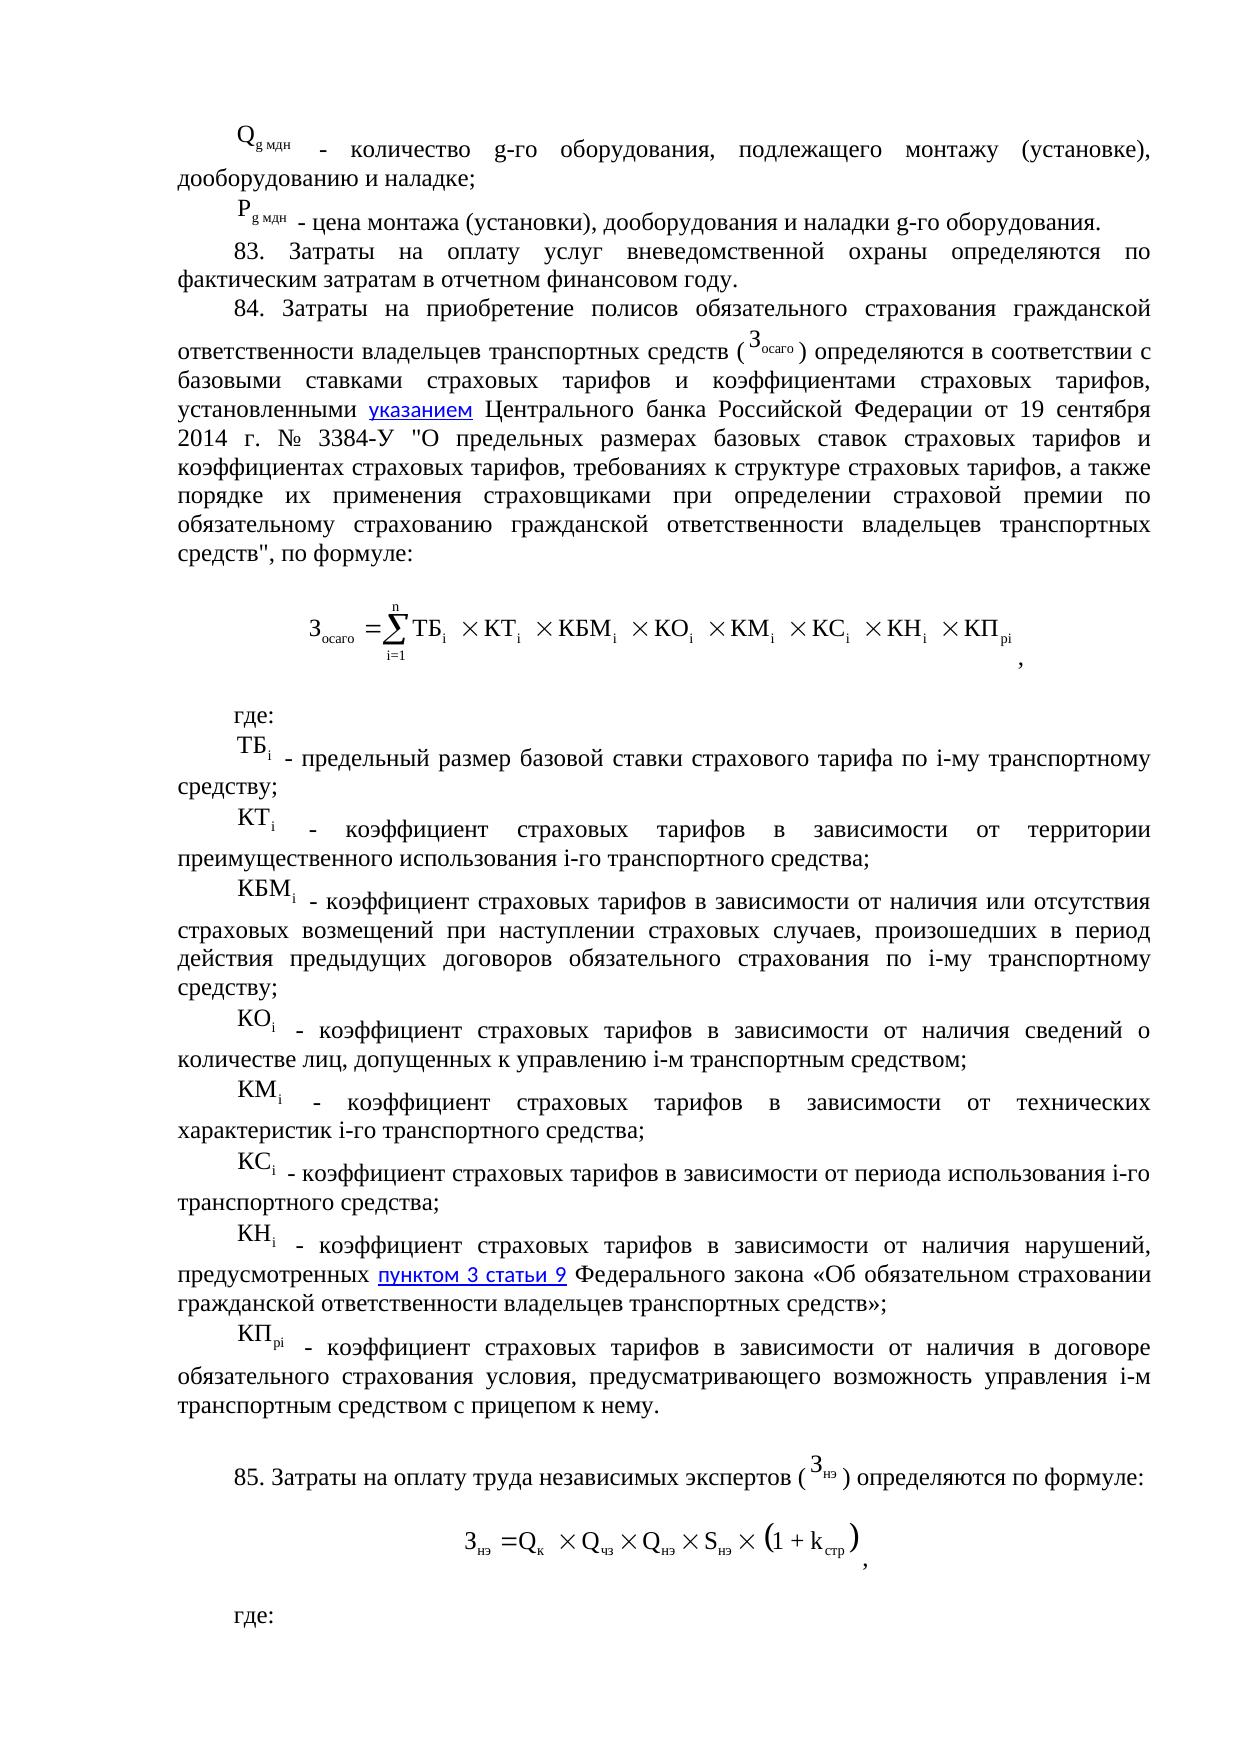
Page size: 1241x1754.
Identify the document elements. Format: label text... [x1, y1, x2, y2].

text где: [177, 700, 1152, 728]
text 84. Затраты на приобретение полисов обязательного страхования гражданской ответственности владельцев транспортных средств () определяются в соответствии с базовыми ставками страховых тарифов и коэффициентами страховых тарифов, установленными указанием Центрального банка Российской Федерации от 19 сентября . № 3384-У "О предельных размерах базовых ставок страховых тарифов и коэффициентах страховых тарифов, требованиях к структуре страховых тарифов, а также порядке их применения страховщиками при определении страховой премии по обязательному страхованию гражданской ответственности владельцев транспортных средств", по формуле: [177, 293, 1152, 567]
text 85. Затраты на оплату труда независимых экспертов () определяются по формуле: [177, 1447, 1152, 1490]
text - коэффициент страховых тарифов в зависимости от периода использования i-го транспортного средства; [177, 1144, 1152, 1216]
text - предельный размер базовой ставки страхового тарифа по i-му транспортному средству; [177, 728, 1152, 800]
text , [177, 595, 1152, 671]
text - коэффициент страховых тарифов в зависимости от наличия сведений о количестве лиц, допущенных к управлению i-м транспортным средством; [177, 1001, 1152, 1073]
text 83. Затраты на оплату услуг вневедомственной охраны определяются по фактическим затратам в отчетном финансовом году. [177, 236, 1152, 293]
text - коэффициент страховых тарифов в зависимости от технических характеристик i-го транспортного средства; [177, 1073, 1152, 1144]
text - коэффициент страховых тарифов в зависимости от наличия в договоре обязательного страхования условия, предусматривающего возможность управления i-м транспортным средством с прицепом к нему. [177, 1317, 1152, 1419]
text , [177, 1519, 1152, 1571]
text где: [177, 1600, 1152, 1629]
text - коэффициент страховых тарифов в зависимости от наличия нарушений, предусмотренных пунктом 3 статьи 9 Федерального закона «Об обязательном страховании гражданской ответственности владельцев транспортных средств»; [177, 1216, 1152, 1317]
text - коэффициент страховых тарифов в зависимости от наличия или отсутствия страховых возмещений при наступлении страховых случаев, произошедших в период действия предыдущих договоров обязательного страхования по i-му транспортному средству; [177, 872, 1152, 1001]
text - коэффициент страховых тарифов в зависимости от территории преимущественного использования i-го транспортного средства; [177, 800, 1152, 872]
text - количество g-го оборудования, подлежащего монтажу (установке), дооборудованию и наладке; [177, 118, 1152, 191]
text - цена монтажа (установки), дооборудования и наладки g-го оборудования. [177, 191, 1152, 236]
